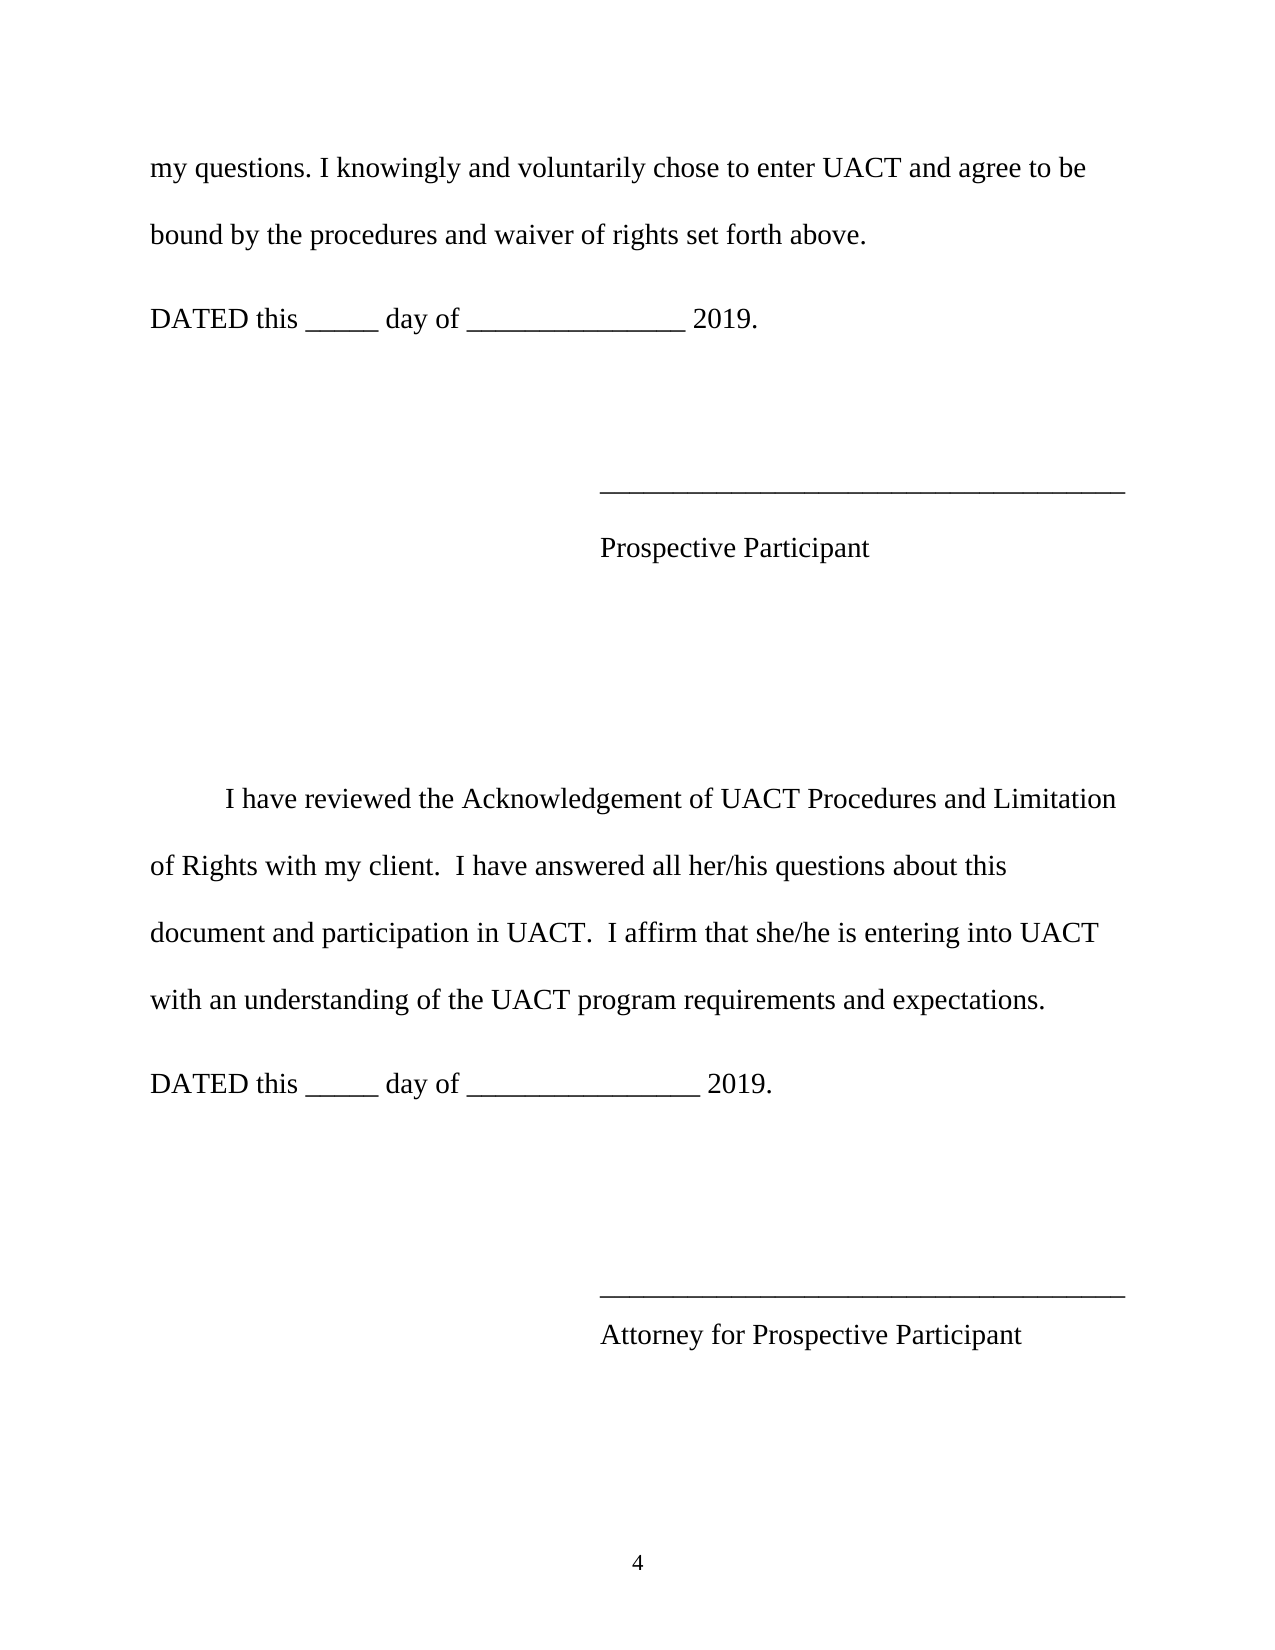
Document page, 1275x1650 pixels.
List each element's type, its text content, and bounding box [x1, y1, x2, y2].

text my questions. I knowingly and voluntarily chose to enter UACT and agree to be bound by the procedures and waiver of rights set forth above. [150, 150, 1125, 251]
text DATED this _____ day of _______________ 2019. [150, 301, 1125, 334]
text Attorney for Prospective Participant [150, 1317, 1125, 1351]
text DATED this _____ day of ________________ 2019. [150, 1066, 1125, 1100]
text ____________________________________ [150, 463, 1125, 496]
text I have reviewed the Acknowledgement of UACT Procedures and Limitation of Rights with my client. I have answered all her/his questions about this document and participation in UACT. I affirm that she/he is entering into UACT with an understanding of the UACT program requirements and expectations. [150, 781, 1125, 1016]
text Prospective Participant [525, 530, 1125, 563]
text ____________________________________ [150, 1267, 1125, 1301]
